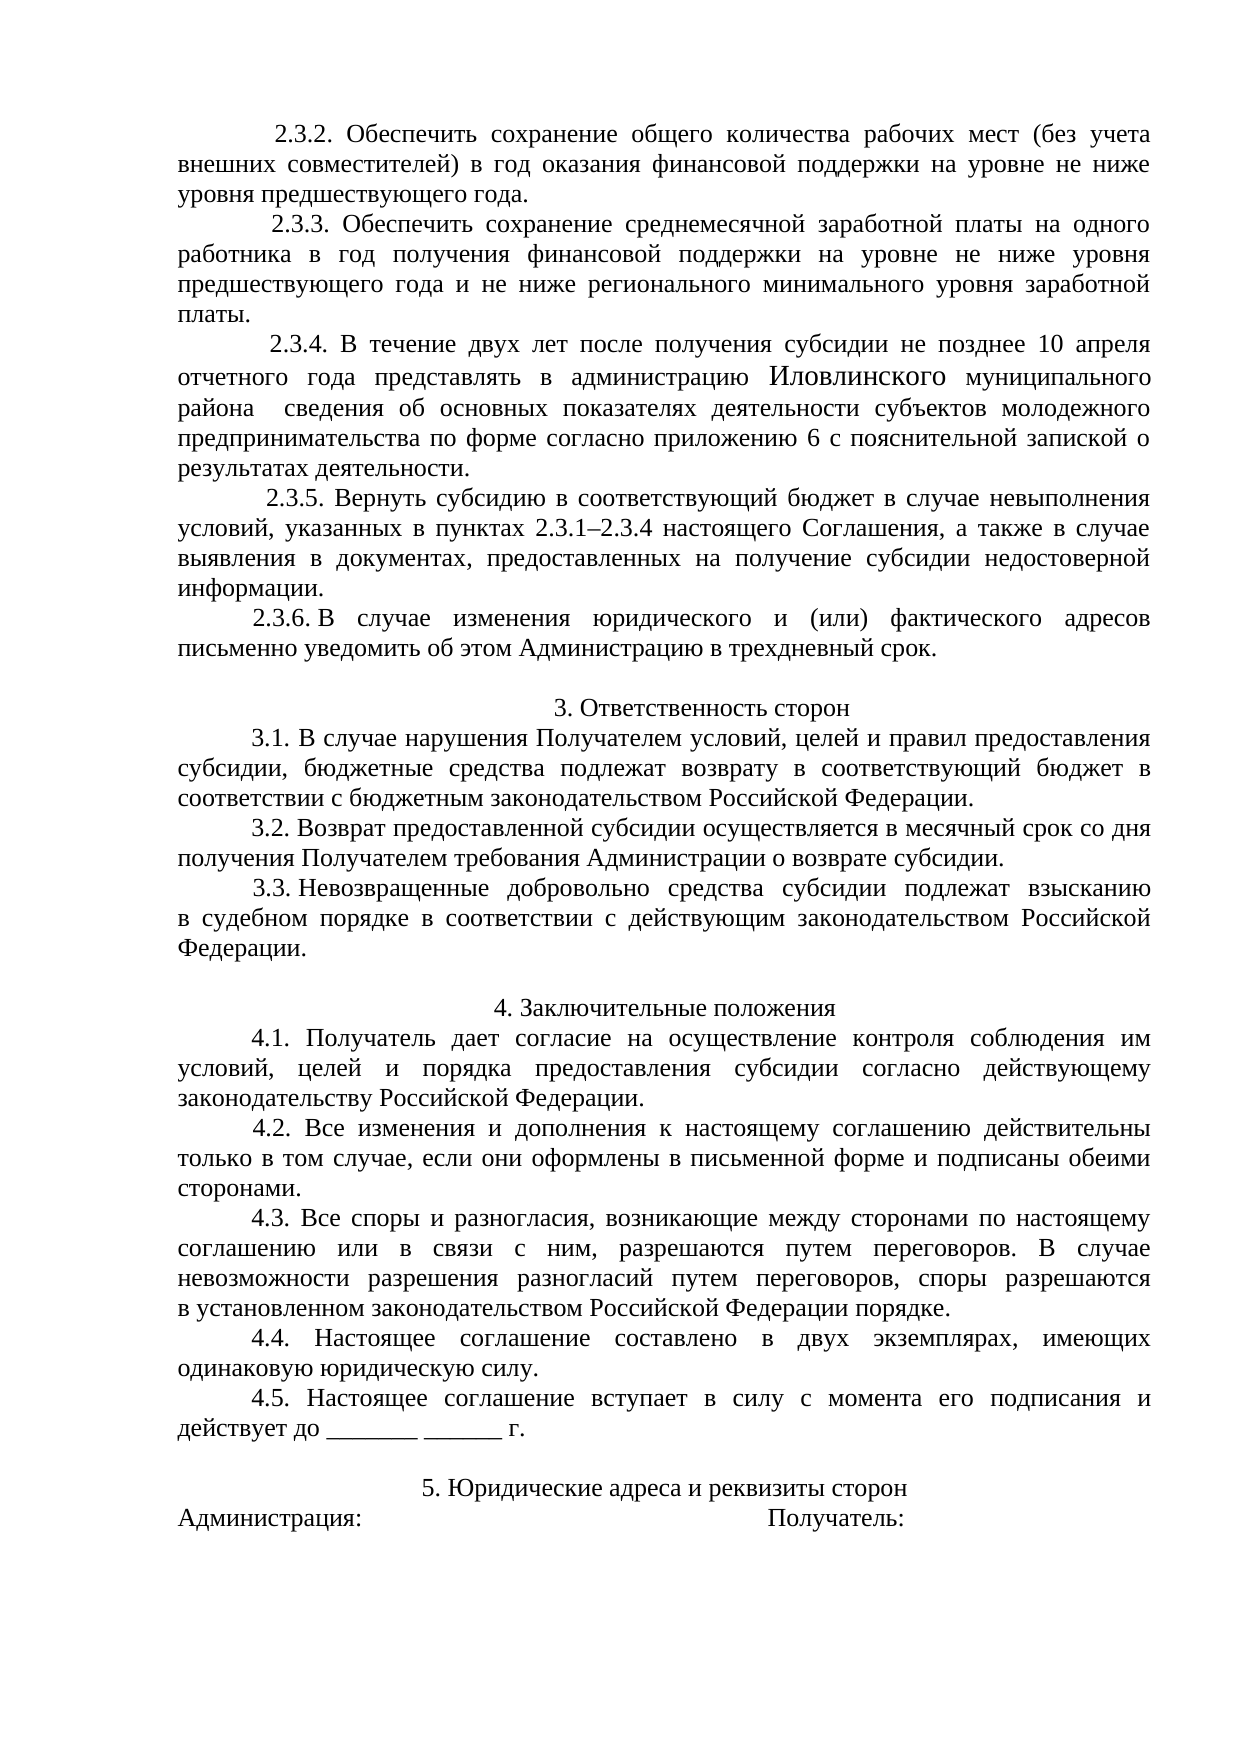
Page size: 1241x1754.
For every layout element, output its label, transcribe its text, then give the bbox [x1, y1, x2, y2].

text 4.4. Настоящее соглашение составлено в двух экземплярах, имеющих одинаковую юридическую силу. [177, 1322, 1152, 1382]
text Администрация: Получатель: [177, 1502, 1152, 1532]
text 3.3. Невозвращенные добровольно средства субсидии подлежат взысканию в судебном порядке в соответствии с действующим законодательством Российской Федерации. [177, 872, 1152, 962]
text 4.3. Все споры и разногласия, возникающие между сторонами по настоящему соглашению или в связи с ним, разрешаются путем переговоров. В случае невозможности разрешения разногласий путем переговоров, споры разрешаются в установленном законодательством Российской Федерации порядке. [177, 1202, 1152, 1322]
text 4.1. Получатель дает согласие на осуществление контроля соблюдения им условий, целей и порядка предоставления субсидии согласно действующему законодательству Российской Федерации. [177, 1022, 1152, 1112]
text 2.3.5. Вернуть субсидию в соответствующий бюджет в случае невыполнения условий, указанных в пунктах 2.3.1–2.3.4 настоящего Соглашения, а также в случае выявления в документах, предоставленных на получение субсидии недостоверной информации. [177, 482, 1152, 602]
text 4. Заключительные положения [177, 992, 1152, 1022]
text 3.2. Возврат предоставленной субсидии осуществляется в месячный срок со дня получения Получателем требования Администрации о возврате субсидии. [177, 812, 1152, 872]
text 4.5. Настоящее соглашение вступает в силу с момента его подписания и действует до _______ ______ г. [177, 1382, 1152, 1442]
text 2.3.6. В случае изменения юридического и (или) фактического адресов письменно уведомить об этом Администрацию в трехдневный срок. [177, 602, 1152, 662]
text 2.3.4. В течение двух лет после получения субсидии не позднее 10 апреля отчетного года представлять в администрацию Иловлинского муниципального района сведения об основных показателях деятельности субъектов молодежного предпринимательства по форме согласно приложению 6 с пояснительной запиской о результатах деятельности. [177, 328, 1152, 482]
text 2.3.2. Обеспечить сохранение общего количества рабочих мест (без учета внешних совместителей) в год оказания финансовой поддержки на уровне не ниже уровня предшествующего года. [177, 118, 1152, 208]
text 2.3.3. Обеспечить сохранение среднемесячной заработной платы на одного работника в год получения финансовой поддержки на уровне не ниже уровня предшествующего года и не ниже регионального минимального уровня заработной платы. [177, 208, 1152, 328]
text 3.1. В случае нарушения Получателем условий, целей и правил предоставления субсидии, бюджетные средства подлежат возврату в соответствующий бюджет в соответствии с бюджетным законодательством Российской Федерации. [177, 722, 1152, 812]
text 4.2. Все изменения и дополнения к настоящему соглашению действительны только в том случае, если они оформлены в письменной форме и подписаны обеими сторонами. [177, 1112, 1152, 1202]
text 3. Ответственность сторон [177, 692, 1152, 722]
text 5. Юридические адреса и реквизиты сторон [177, 1472, 1152, 1502]
